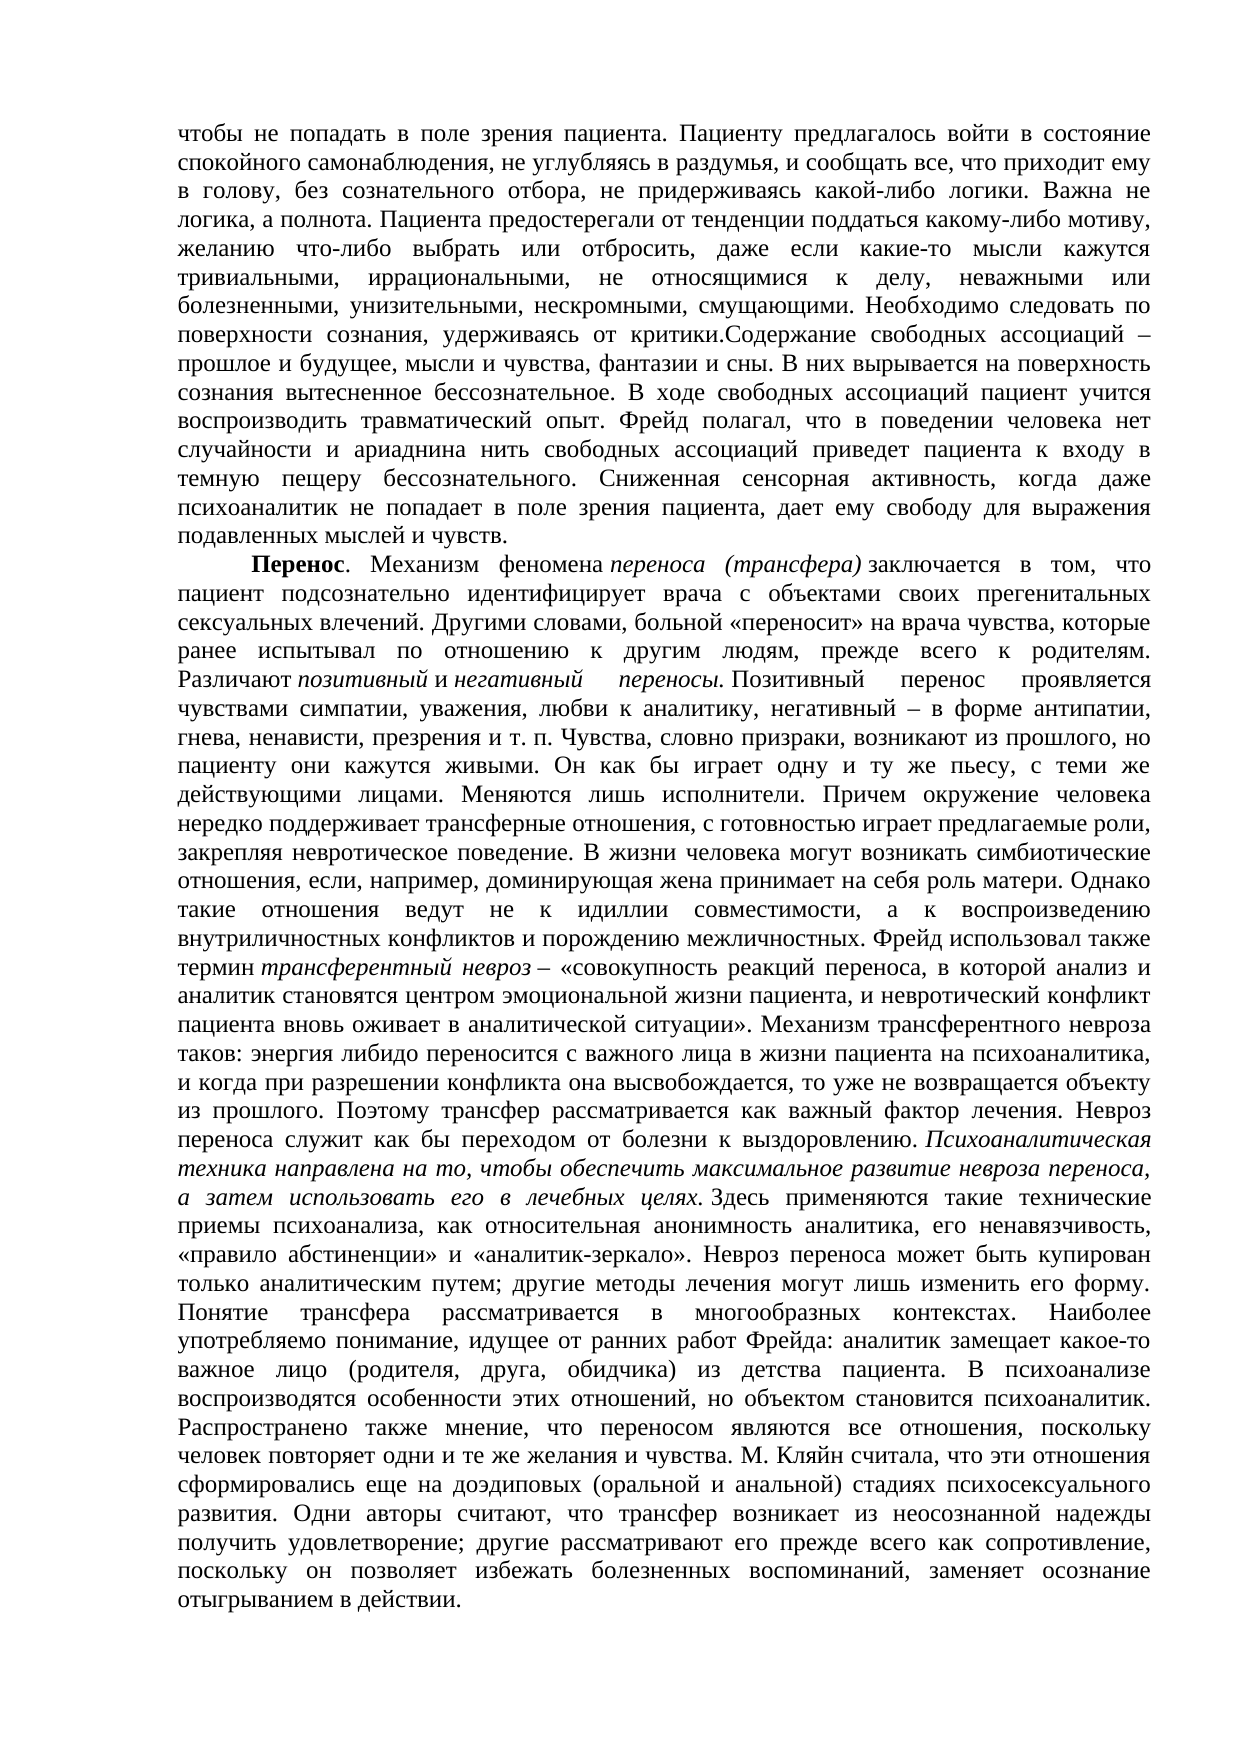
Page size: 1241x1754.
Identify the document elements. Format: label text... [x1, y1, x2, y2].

text Перенос. Механизм феномена переноса (трансфера) заключается в том, что пациент подсознательно идентифицирует врача с объектами своих прегенитальных сексуальных влечений. Другими словами, больной «переносит» на врача чувства, которые ранее испытывал по отношению к другим людям, прежде всего к родителям. Различают позитивный и негативный переносы. Позитивный перенос проявляется чувствами симпатии, уважения, любви к аналитику, негативный – в форме антипатии, гнева, ненависти, презрения и т. п. Чувства, словно призраки, возникают из прошлого, но пациенту они кажутся живыми. Он как бы играет одну и ту же пьесу, с теми же действующими лицами. Меняются лишь исполнители. Причем окружение человека нередко поддерживает трансферные отношения, с готовностью играет предлагаемые роли, закрепляя невротическое поведение. В жизни человека могут возникать симбиотические отношения, если, например, доминирующая жена принимает на себя роль матери. Однако такие отношения ведут не к идиллии совместимости, а к воспроизведению внутриличностных конфликтов и порождению межличностных. Фрейд использовал также термин трансферентный невроз – «совокупность реакций переноса, в которой анализ и аналитик становятся центром эмоциональной жизни пациента, и невротический конфликт пациента вновь оживает в аналитической ситуации». Механизм трансферентного невроза таков: энергия либидо переносится с важного лица в жизни пациента на психоаналитика, и когда при разрешении конфликта она высвобождается, то уже не возвращается объекту из прошлого. Поэтому трансфер рассматривается как важный фактор лечения. Невроз переноса служит как бы переходом от болезни к выздоровлению. Психоаналитическая техника направлена на то, чтобы обеспечить максимальное развитие невроза переноса, а затем использовать его в лечебных целях. Здесь применяются такие технические приемы психоанализа, как относительная анонимность аналитика, его ненавязчивость, «правило абстиненции» и «аналитик-зеркало». Невроз переноса может быть купирован только аналитическим путем; другие методы лечения могут лишь изменить его форму. Понятие трансфера рассматривается в многообразных контекстах. Наиболее употребляемо понимание, идущее от ранних работ Фрейда: аналитик замещает какое-то важное лицо (родителя, друга, обидчика) из детства пациента. В психоанализе воспроизводятся особенности этих отношений, но объектом становится психоаналитик. Распространено также мнение, что переносом являются все отношения, поскольку человек повторяет одни и те же желания и чувства. М. Кляйн считала, что эти отношения сформировались еще на доэдиповых (оральной и анальной) стадиях психосексуального развития. Одни авторы считают, что трансфер возникает из неосознанной надежды получить удовлетворение; другие рассматривают его прежде всего как сопротивление, поскольку он позволяет избежать болезненных воспоминаний, заменяет осознание отыгрыванием в действии. [177, 549, 1152, 1613]
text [177, 118, 1152, 549]
